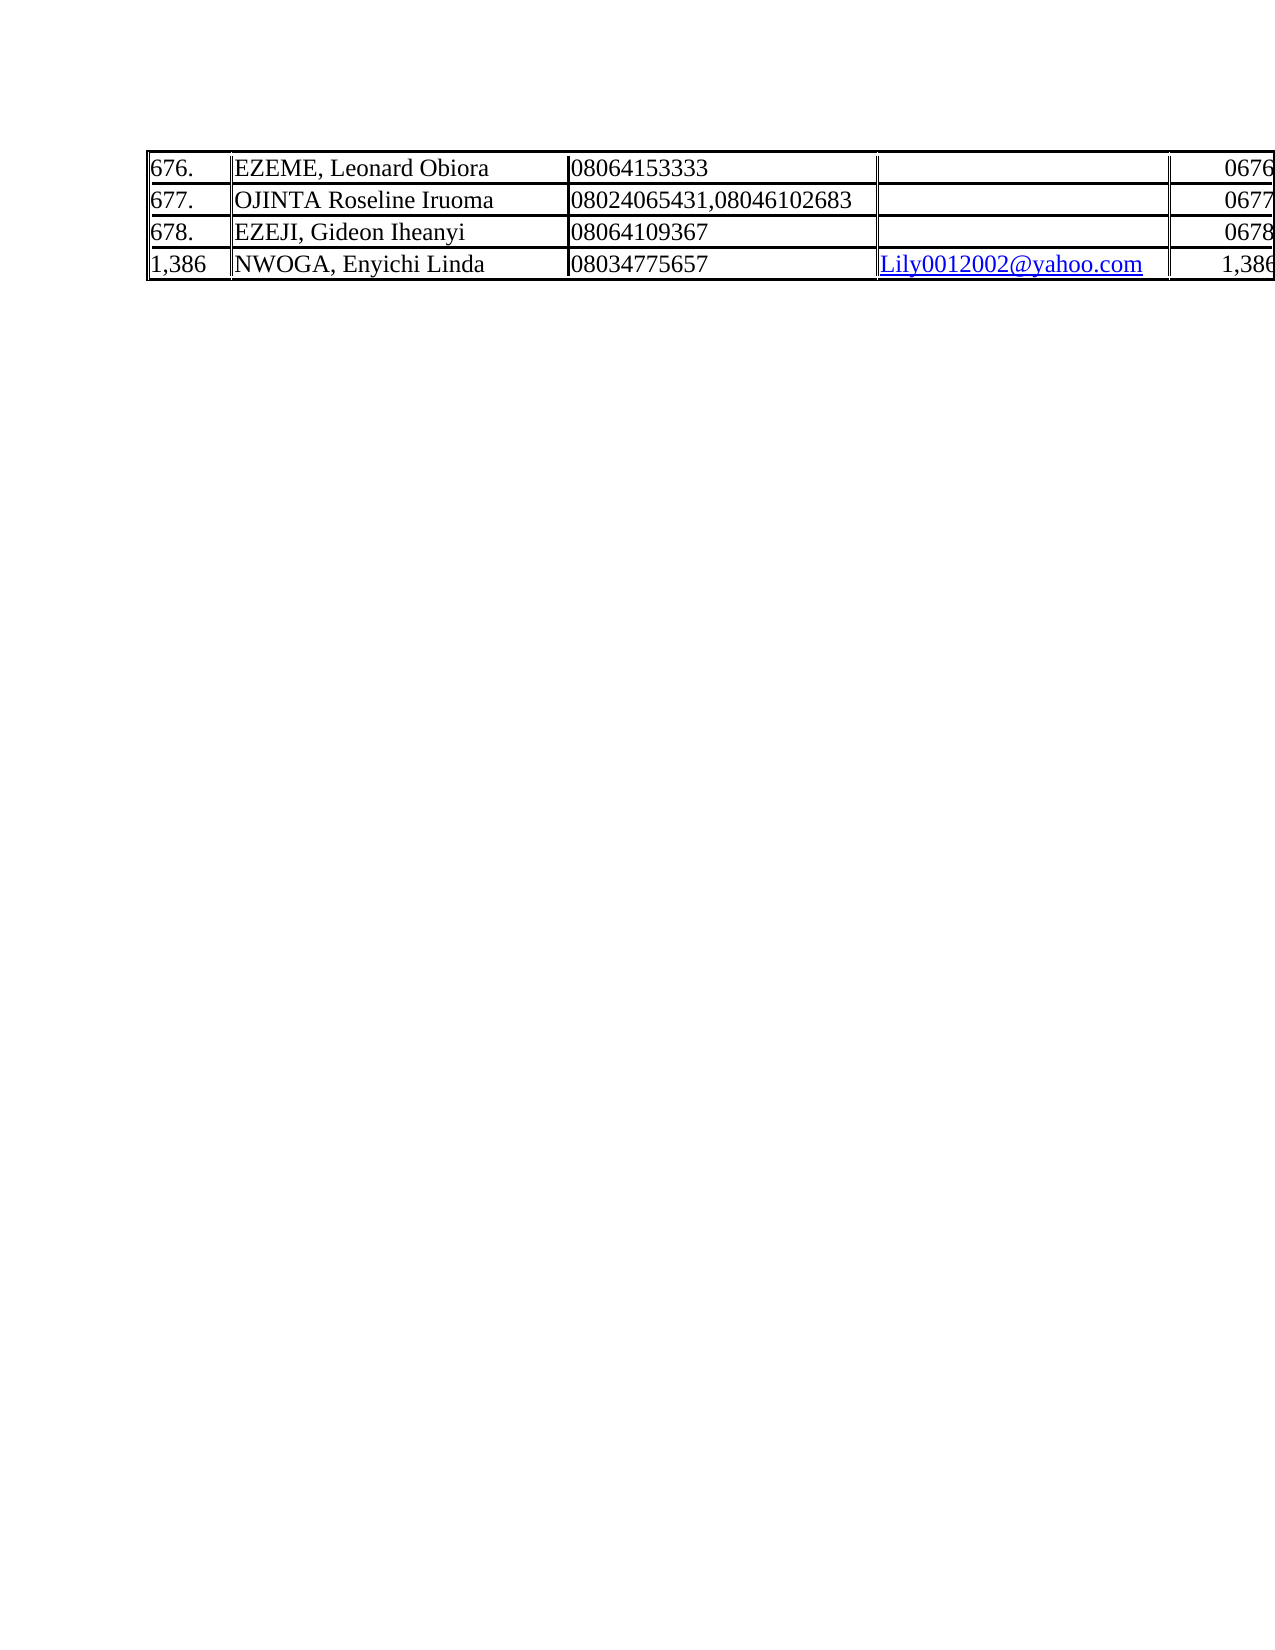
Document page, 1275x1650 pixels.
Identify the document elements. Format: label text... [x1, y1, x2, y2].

table_cell 08064153333 [568, 153, 878, 182]
table_cell OJINTA Roseline Iruoma [233, 185, 567, 214]
table_cell 08064109367 [570, 217, 876, 246]
table_cell 0676 [1170, 153, 1273, 182]
table_cell 678. [150, 214, 230, 246]
table_cell 1,386 [150, 246, 232, 278]
table_cell EZEME, Leonard Obiora [232, 153, 568, 182]
table_cell EZEJI, Gideon Iheanyi [233, 217, 567, 246]
table_cell 0678 [1171, 214, 1273, 246]
table_cell 08024065431,08046102683 [570, 185, 876, 214]
table_cell 0677 [1171, 182, 1273, 214]
table_cell 676. [150, 153, 232, 182]
table_cell [879, 217, 1168, 246]
table_cell Lily0012002@yahoo.com [878, 249, 1170, 278]
table_cell [878, 153, 1170, 182]
table_cell 1,386 [1170, 246, 1273, 278]
table_cell NWOGA, Enyichi Linda [232, 249, 568, 278]
table_cell 08034775657 [568, 249, 878, 278]
table_cell 677. [150, 182, 230, 214]
table_cell [879, 185, 1168, 214]
